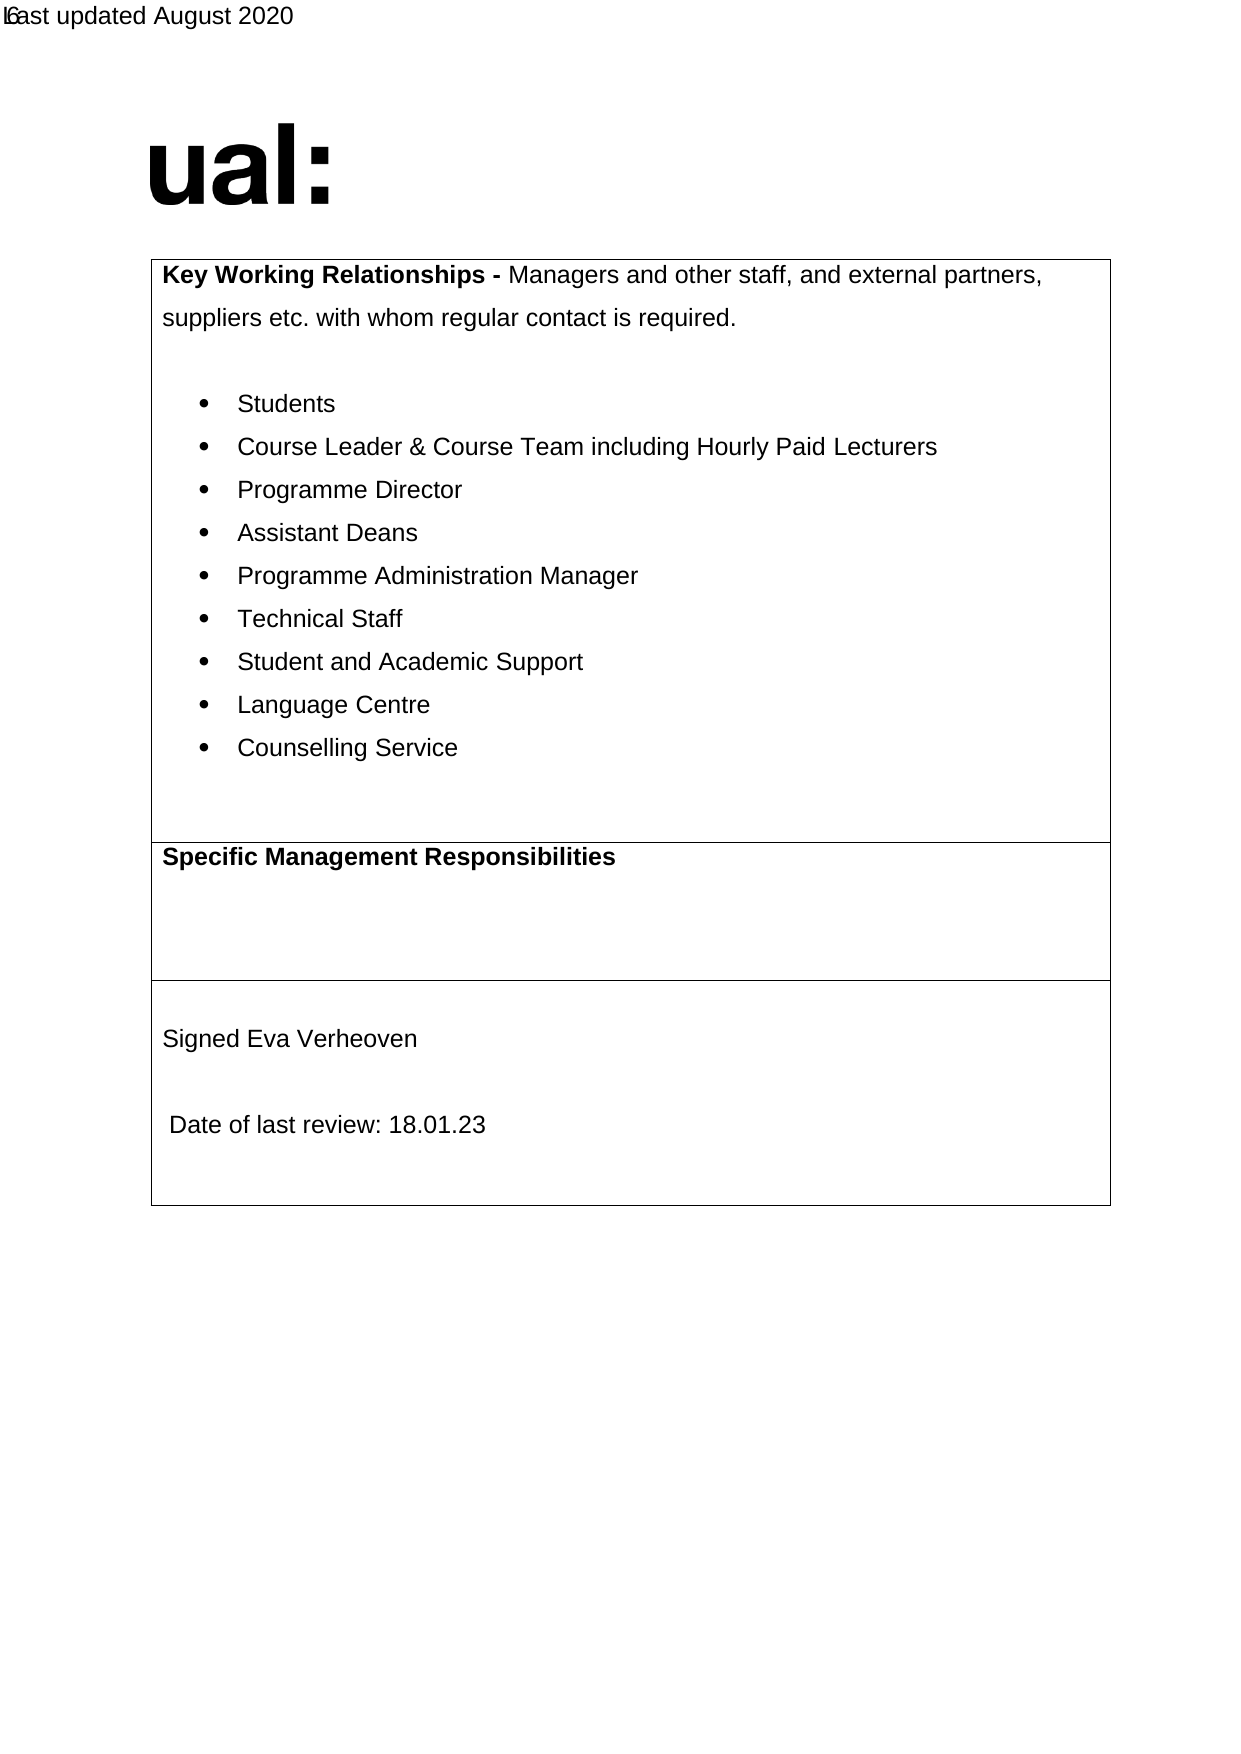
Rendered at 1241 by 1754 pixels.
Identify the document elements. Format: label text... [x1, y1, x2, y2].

table_header Key Working Relationships - Managers and other staff, and external partners, suppliers etc. with whom regular contact is required. Students Course Leader & Course Team including Hourly Paid Lecturers Programme Director Assistant Deans Programme Administration Manager Technical Staff Student and Academic Support Language Centre Counselling Service [152, 260, 1110, 842]
table_cell Specific Management Responsibilities [152, 843, 1110, 980]
picture [150, 123, 329, 205]
table_cell Signed Eva Verheoven Date of last review: 18.01.23 [152, 981, 690, 1205]
table_cell [690, 981, 1110, 1205]
